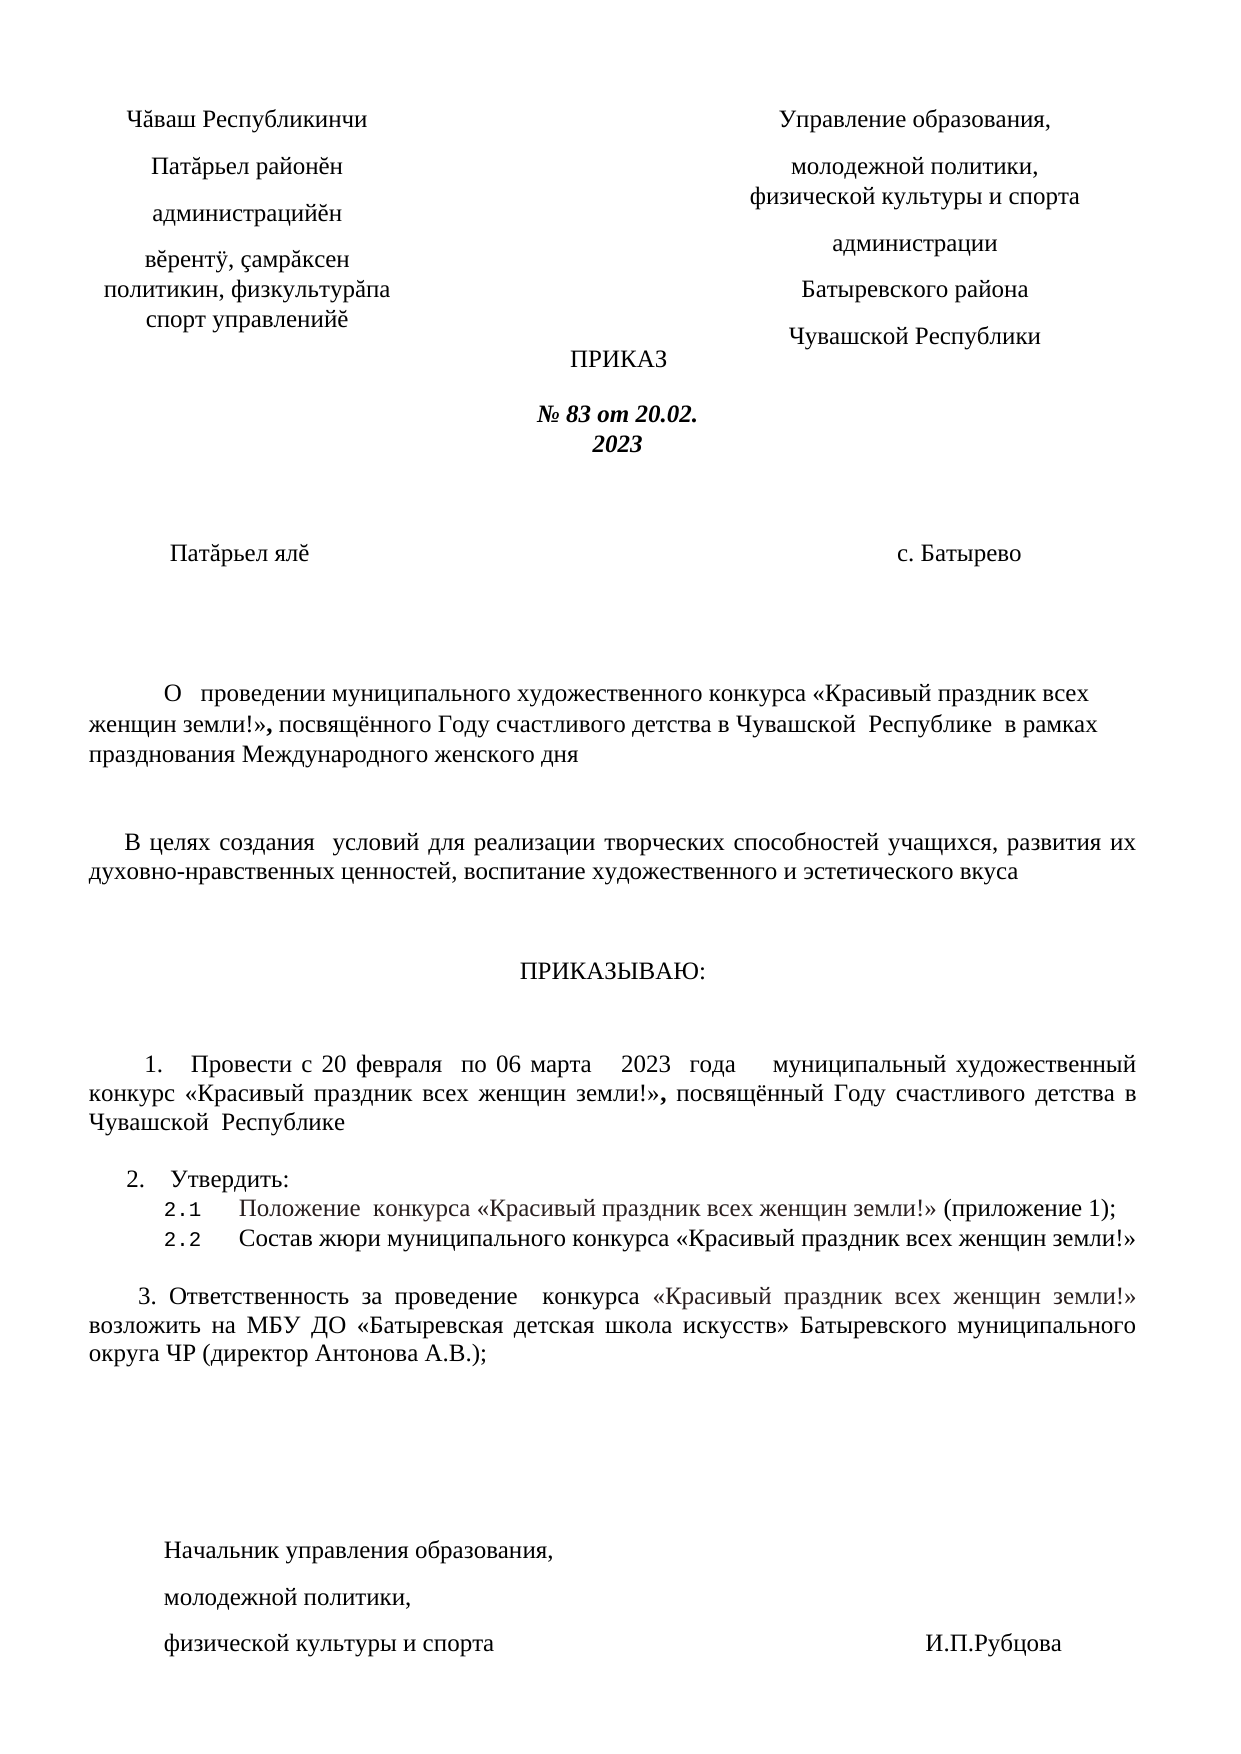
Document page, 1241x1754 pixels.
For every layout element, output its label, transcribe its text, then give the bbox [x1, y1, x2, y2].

text 1. Провести с 20 февраля по 06 марта 2023 года муниципальный художественный конкурс «Красивый праздник всех женщин земли!», посвящённый Году счастливого детства в Чувашской Республике [89, 1049, 1137, 1136]
text ПРИКАЗЫВАЮ: [89, 956, 1137, 984]
text 2. Утвердить: [89, 1164, 1137, 1193]
table_cell Патăрьел ялĕ с. Батырево [78, 492, 1114, 585]
table_header Управление образования, молодежной политики, физической культуры и спорта администрации Батыревского района Чувашской Республики [716, 104, 1114, 492]
text 3. Ответственность за проведение конкурса «Красивый праздник всех женщин земли!» возложить на МБУ ДО «Батыревская детская школа искусств» Батыревского муниципального округа ЧР (директор Антонова А.В.); [89, 1281, 1137, 1367]
text молодежной политики, [89, 1582, 1137, 1611]
list Состав жюри муниципального конкурса «Красивый праздник всех женщин земли!» [164, 1223, 1137, 1252]
text физической культуры и спорта И.П.Рубцова [89, 1628, 1137, 1657]
text В целях создания условий для реализации творческих способностей учащихся, развития их духовно-нравственных ценностей, воспитание художественного и эстетического вкуса [89, 827, 1137, 885]
table_header Чăваш Республикинчи Патăрьел районĕн администрацийĕн вĕрентÿ, çамрăксен политикин, физкультурăпа спорт управленийĕ [78, 104, 417, 492]
text Начальник управления образования, [89, 1535, 1137, 1564]
table_header ПРИКАЗ № 83 от 20.02. 2023 [417, 104, 716, 492]
text О проведении муниципального художественного конкурса «Красивый праздник всех женщин земли!», посвящённого Году счастливого детства в Чувашской Республике в рамках празднования Международного женского дня [89, 678, 1137, 767]
list Положение конкурса «Красивый праздник всех женщин земли!» (приложение 1); [164, 1193, 1137, 1223]
